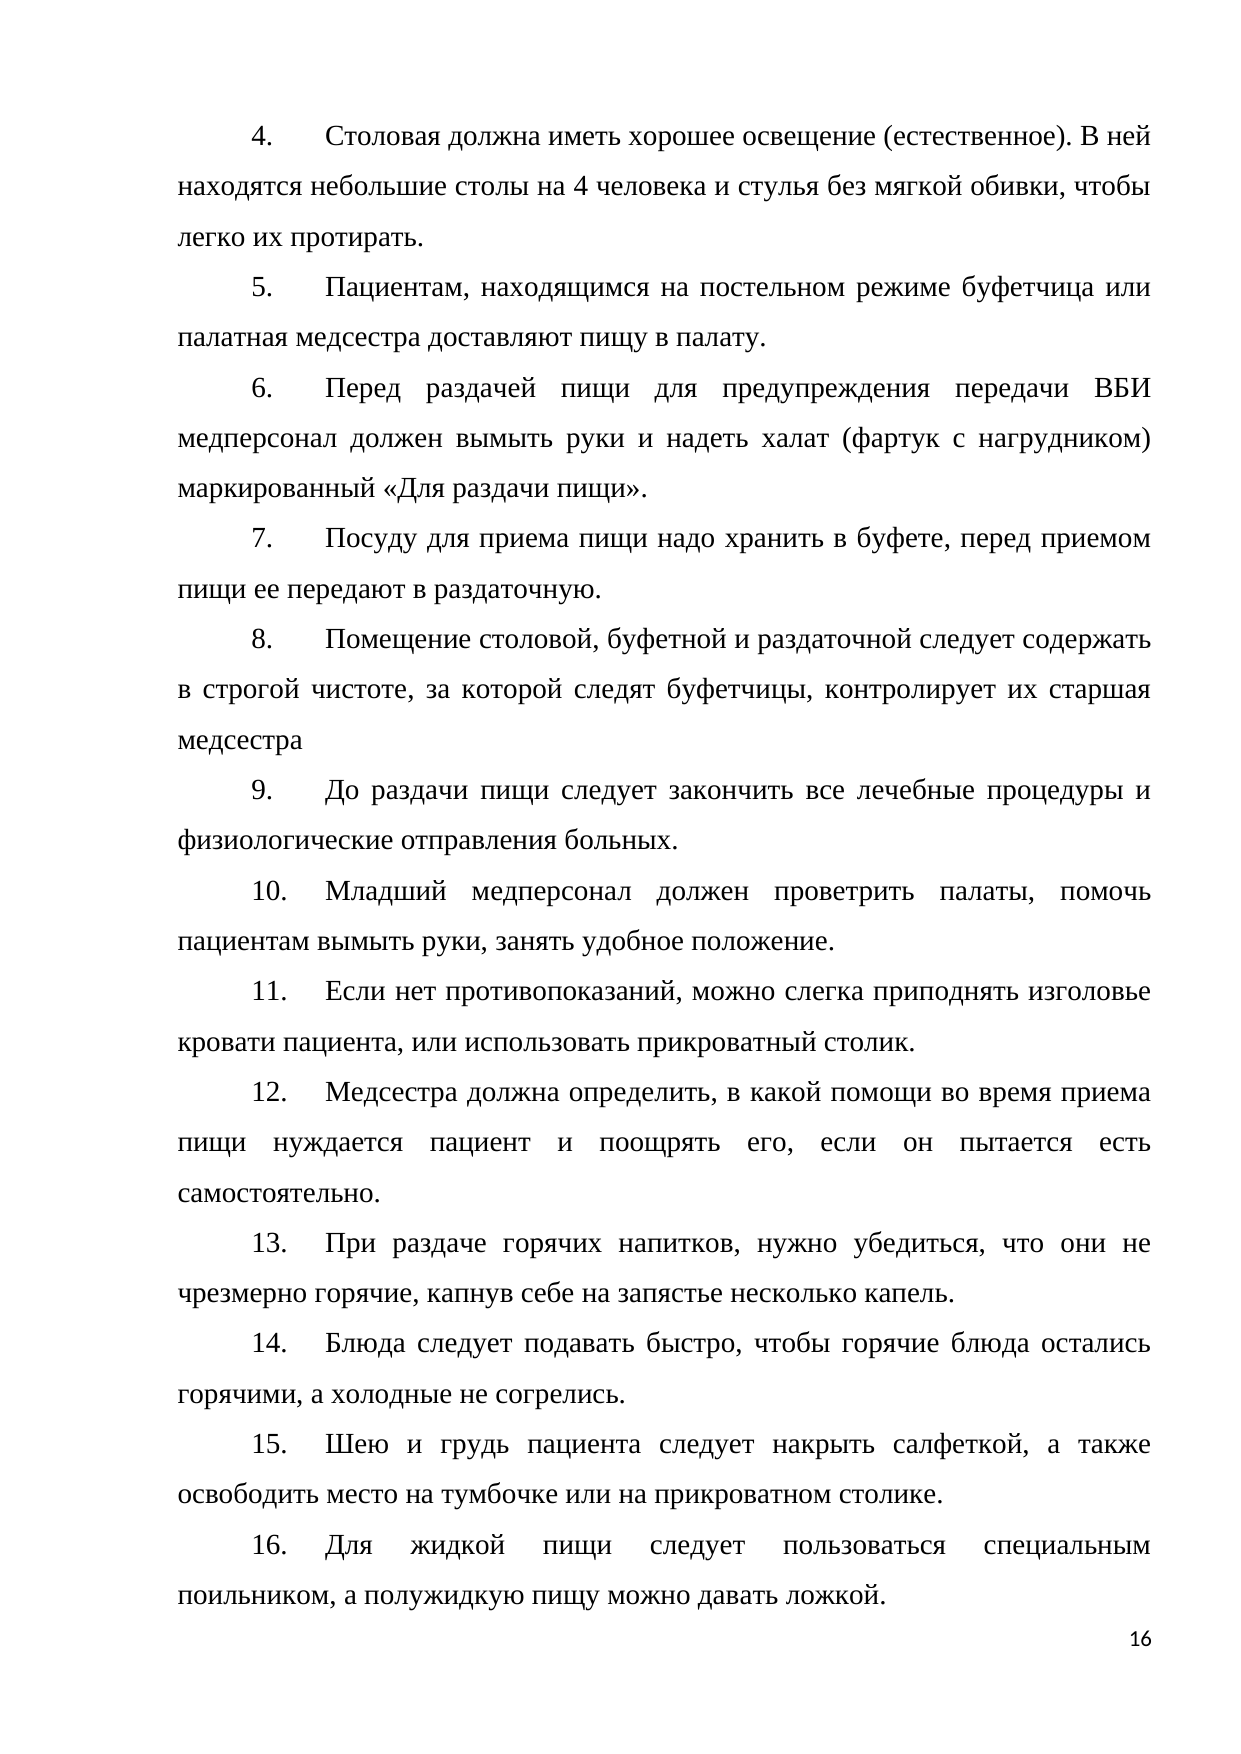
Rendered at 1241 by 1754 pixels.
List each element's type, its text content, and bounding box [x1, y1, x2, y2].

list Посуду для приема пищи надо хранить в буфете, перед приемом пищи ее передают в раздаточную. [177, 521, 1152, 604]
list Шею и грудь пациента следует накрыть салфеткой, а также освободить место на тумбочке или на прикроватном столике. [177, 1426, 1152, 1510]
list Для жидкой пищи следует пользоваться специальным поильником, а полужидкую пищу можно давать ложкой. [177, 1527, 1152, 1611]
list Медсестра должна определить, в какой помощи во время приема пищи нуждается пациент и поощрять его, если он пытается есть самостоятельно. [177, 1074, 1152, 1208]
list Помещение столовой, буфетной и раздаточной следует содержать в строгой чистоте, за которой следят буфетчицы, контролирует их старшая медсестра [177, 621, 1152, 755]
list Младший медперсонал должен проветрить палаты, помочь пациентам вымыть руки, занять удобное положение. [177, 873, 1152, 957]
list Перед раздачей пищи для предупреждения передачи ВБИ медперсонал должен вымыть руки и надеть халат (фартук с нагрудником) маркированный «Для раздачи пищи». [177, 370, 1152, 504]
list Блюда следует подавать быстро, чтобы горячие блюда остались горячими, а холодные не согрелись. [177, 1326, 1152, 1409]
list Столовая должна иметь хорошее освещение (естественное). В ней находятся небольшие столы на 4 человека и стулья без мягкой обивки, чтобы легко их протирать. [177, 118, 1152, 252]
list Если нет противопоказаний, можно слегка приподнять изголовье кровати пациента, или использовать прикроватный столик. [177, 973, 1152, 1057]
list При раздаче горячих напитков, нужно убедиться, что они не чрезмерно горячие, капнув себе на запястье несколько капель. [177, 1225, 1152, 1309]
list До раздачи пищи следует закончить все лечебные процедуры и физиологические отправления больных. [177, 772, 1152, 856]
list Пациентам, находящимся на постельном режиме буфетчица или палатная медсестра доставляют пищу в палату. [177, 269, 1152, 353]
